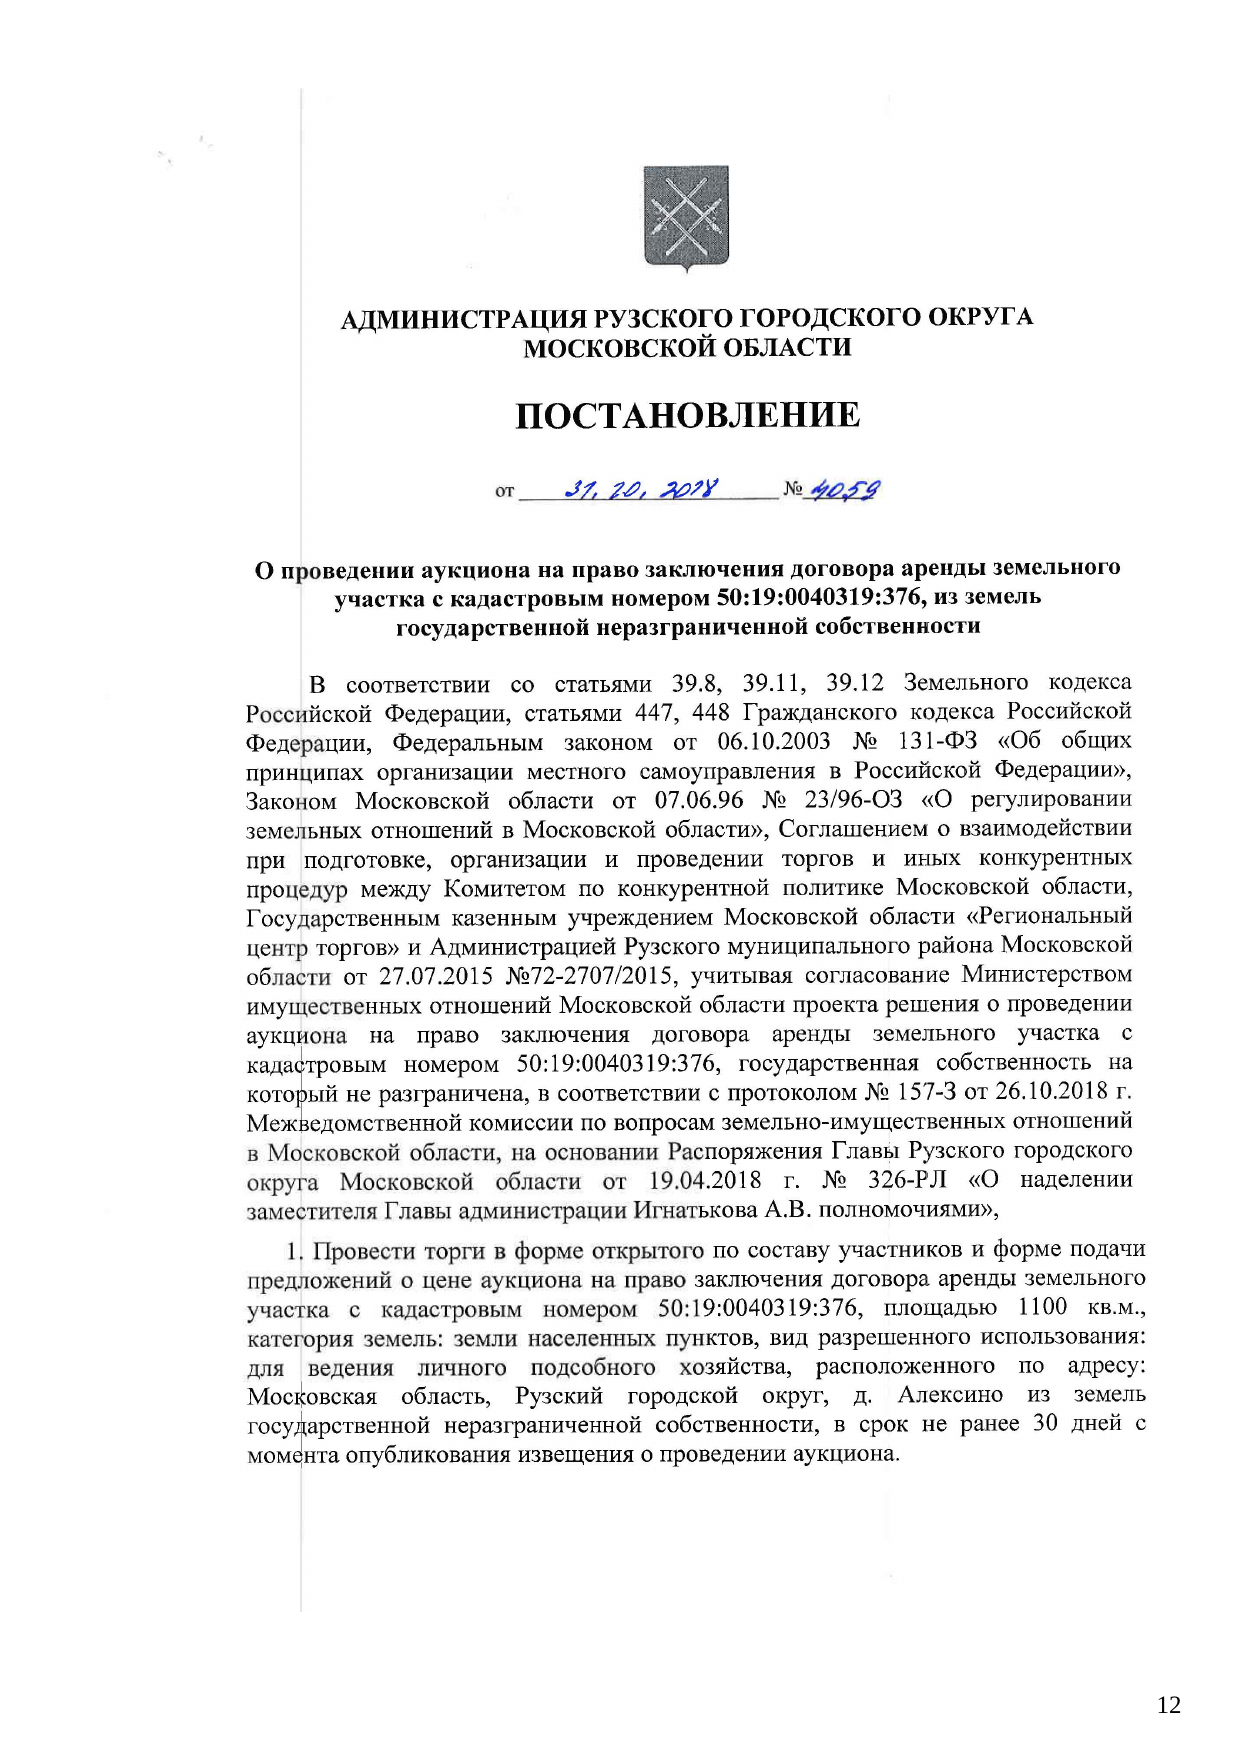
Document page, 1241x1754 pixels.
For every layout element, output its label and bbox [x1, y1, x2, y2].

picture [103, 88, 1182, 1612]
